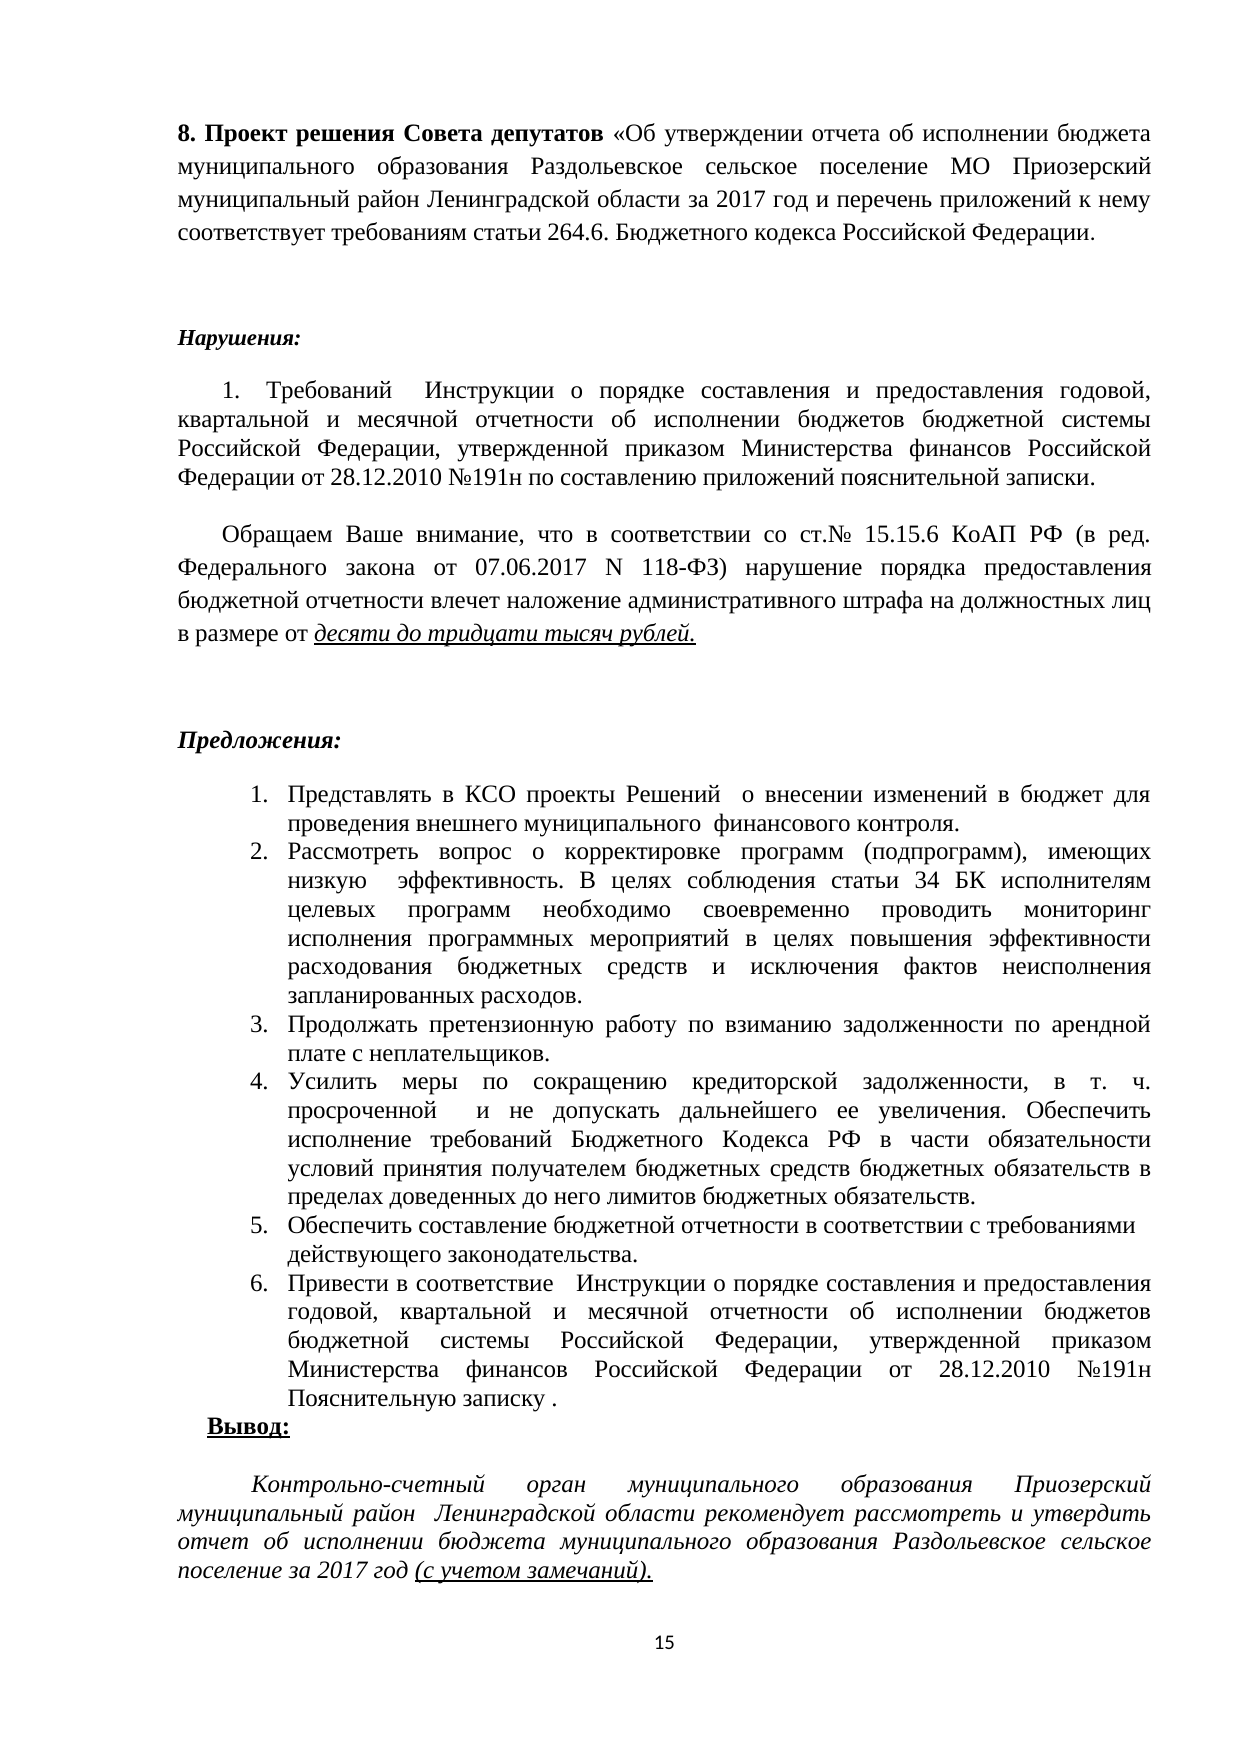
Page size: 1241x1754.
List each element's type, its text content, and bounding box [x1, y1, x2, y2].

list Продолжать претензионную работу по взиманию задолженности по арендной плате с неплательщиков. [250, 1009, 1152, 1066]
list Рассмотреть вопрос о корректировке программ (подпрограмм), имеющих низкую эффективность. В целях соблюдения статьи 34 БК исполнителям целевых программ необходимо своевременно проводить мониторинг исполнения программных мероприятий в целях повышения эффективности расходования бюджетных средств и исключения фактов неисполнения запланированных расходов. [250, 836, 1152, 1009]
list Требований Инструкции о порядке составления и предоставления годовой, квартальной и месячной отчетности об исполнении бюджетов бюджетной системы Российской Федерации, утвержденной приказом Министерства финансов Российской Федерации от 28.12.2010 №191н по составлению приложений пояснительной записки. [177, 375, 1152, 490]
text Вывод: [177, 1411, 1152, 1440]
list Представлять в КСО проекты Решений о внесении изменений в бюджет для проведения внешнего муниципального финансового контроля. [250, 779, 1152, 836]
list Обеспечить составление бюджетной отчетности в соответствии с требованиями действующего законодательства. [250, 1210, 1152, 1268]
text Обращаем Ваше внимание, что в соответствии со ст.№ 15.15.6 КоАП РФ (в ред. Федерального закона от 07.06.2017 N 118-ФЗ) нарушение порядка предоставления бюджетной отчетности влечет наложение административного штрафа на должностных лиц в размере от десяти до тридцати тысяч рублей. [177, 519, 1152, 647]
list Привести в соответствие Инструкции о порядке составления и предоставления годовой, квартальной и месячной отчетности об исполнении бюджетов бюджетной системы Российской Федерации, утвержденной приказом Министерства финансов Российской Федерации от 28.12.2010 №191н Пояснительную записку . [250, 1268, 1152, 1411]
text 8. Проект решения Совета депутатов «Об утверждении отчета об исполнении бюджета муниципального образования Раздольевское сельское поселение МО Приозерский муниципальный район Ленинградской области за 2017 год и перечень приложений к нему соответствует требованиям статьи 264.6. Бюджетного кодекса Российской Федерации. [177, 118, 1152, 246]
text Контрольно-счетный орган муниципального образования Приозерский муниципальный район Ленинградской области рекомендует рассмотреть и утвердить отчет об исполнении бюджета муниципального образования Раздольевское сельское поселение за 2017 год (с учетом замечаний). [177, 1469, 1152, 1584]
list Усилить меры по сокращению кредиторской задолженности, в т. ч. просроченной и не допускать дальнейшего ее увеличения. Обеспечить исполнение требований Бюджетного Кодекса РФ в части обязательности условий принятия получателем бюджетных средств бюджетных обязательств в пределах доведенных до него лимитов бюджетных обязательств. [250, 1066, 1152, 1210]
text Предложения: [177, 725, 1152, 754]
text Нарушения: [177, 324, 1152, 351]
